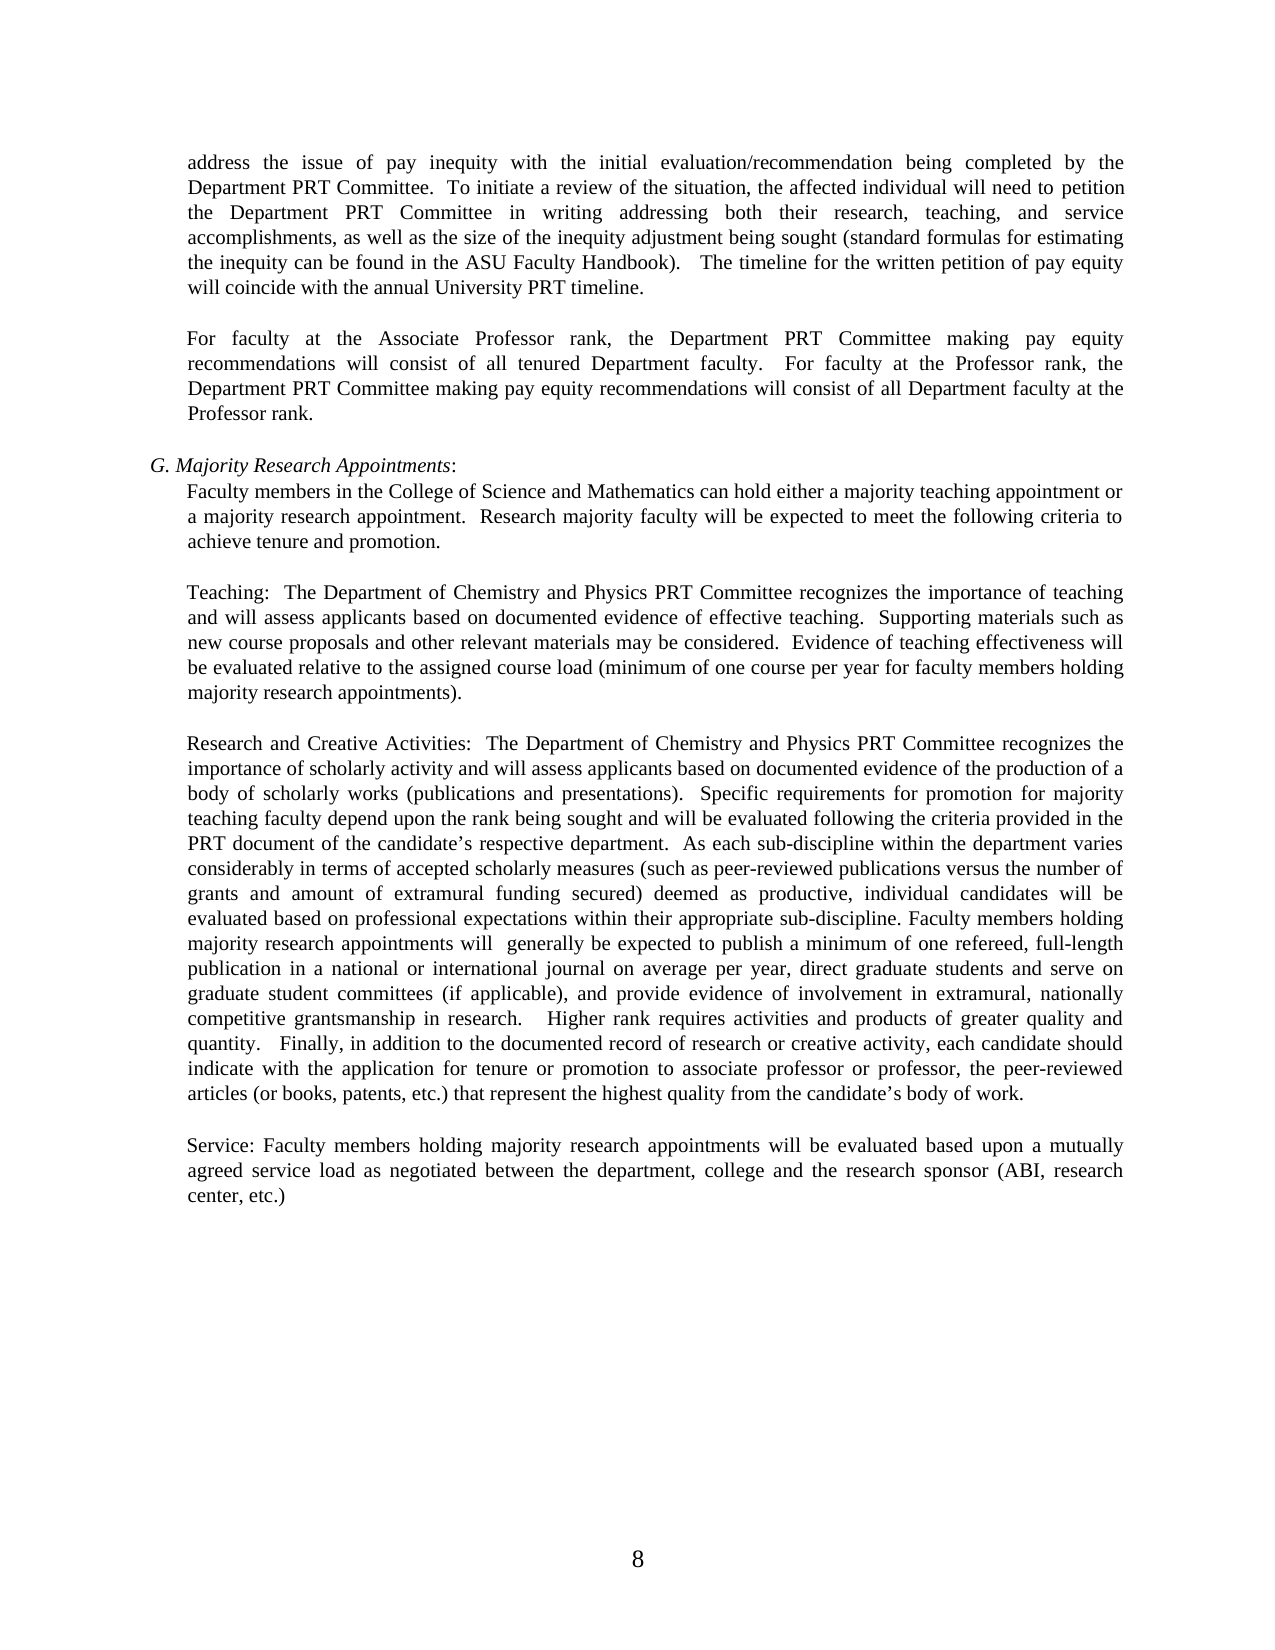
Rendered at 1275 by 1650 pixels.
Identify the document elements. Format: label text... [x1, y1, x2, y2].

text Research and Creative Activities: The Department of Chemistry and Physics PRT Committee recognizes the importance of scholarly activity and will assess applicants based on documented evidence of the production of a body of scholarly works (publications and presentations). Specific requirements for promotion for majority teaching faculty depend upon the rank being sought and will be evaluated following the criteria provided in the PRT document of the candidate’s respective department. As each sub-discipline within the department varies considerably in terms of accepted scholarly measures (such as peer-reviewed publications versus the number of grants and amount of extramural funding secured) deemed as productive, individual candidates will be evaluated based on professional expectations within their appropriate sub-discipline. Faculty members holding majority research appointments will generally be expected to publish a minimum of one refereed, full-length publication in a national or international journal on average per year, direct graduate students and serve on graduate student committees (if applicable), and provide evidence of involvement in extramural, nationally competitive grantsmanship in research. Higher rank requires activities and products of greater quality and quantity. Finally, in addition to the documented record of research or creative activity, each candidate should indicate with the application for tenure or promotion to associate professor or professor, the peer-reviewed articles (or books, patents, etc.) that represent the highest quality from the candidate’s body of work. [186, 731, 1125, 1105]
text For faculty at the Associate Professor rank, the Department PRT Committee making pay equity recommendations will consist of all tenured Department faculty. For faculty at the Professor rank, the Department PRT Committee making pay equity recommendations will consist of all Department faculty at the Professor rank. [186, 326, 1125, 425]
text Service: Faculty members holding majority research appointments will be evaluated based upon a mutually agreed service load as negotiated between the department, college and the research sponsor (ABI, research center, etc.) [186, 1133, 1125, 1207]
text Faculty members in the College of Science and Mathematics can hold either a majority teaching appointment or a majority research appointment. Research majority faculty will be expected to meet the following criteria to achieve tenure and promotion. [186, 479, 1125, 553]
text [186, 150, 1125, 299]
list Majority Research Appointments: [150, 453, 1125, 477]
text Teaching: The Department of Chemistry and Physics PRT Committee recognizes the importance of teaching and will assess applicants based on documented evidence of effective teaching. Supporting materials such as new course proposals and other relevant materials may be considered. Evidence of teaching effectiveness will be evaluated relative to the assigned course load (minimum of one course per year for faculty members holding majority research appointments). [186, 580, 1125, 704]
